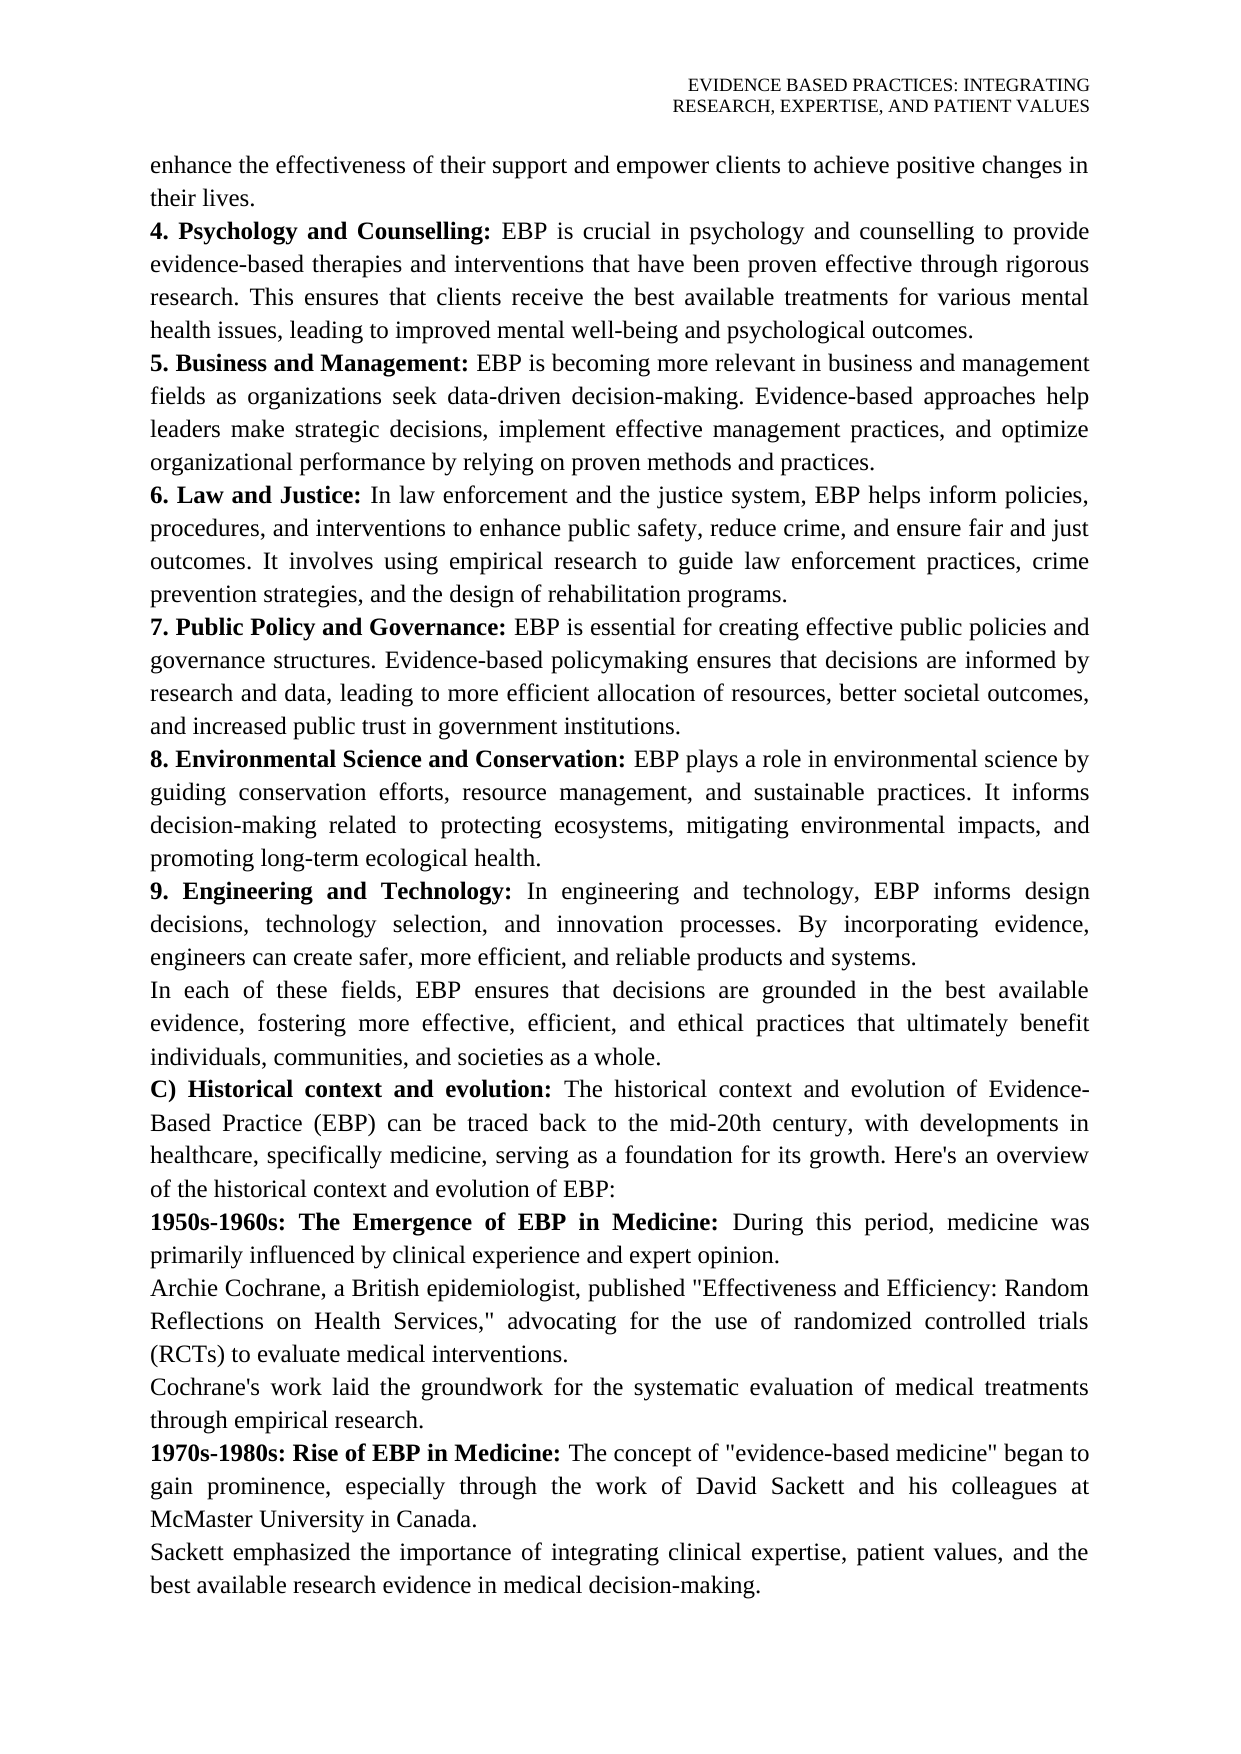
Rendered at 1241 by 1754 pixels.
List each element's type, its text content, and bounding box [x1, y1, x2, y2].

text 6. Law and Justice: In law enforcement and the justice system, EBP helps inform policies, procedures, and interventions to enhance public safety, reduce crime, and ensure fair and just outcomes. It involves using empirical research to guide law enforcement practices, crime prevention strategies, and the design of rehabilitation programs. [150, 480, 1090, 608]
text 7. Public Policy and Governance: EBP is essential for creating effective public policies and governance structures. Evidence-based policymaking ensures that decisions are informed by research and data, leading to more efficient allocation of resources, better societal outcomes, and increased public trust in government institutions. [150, 612, 1090, 740]
text 1970s-1980s: Rise of EBP in Medicine: The concept of "evidence-based medicine" began to gain prominence, especially through the work of David Sackett and his colleagues at McMaster University in Canada. [150, 1438, 1090, 1533]
text 1950s-1960s: The Emergence of EBP in Medicine: During this period, medicine was primarily influenced by clinical experience and expert opinion. [150, 1207, 1090, 1268]
text 9. Engineering and Technology: In engineering and technology, EBP informs design decisions, technology selection, and innovation processes. By incorporating evidence, engineers can create safer, more efficient, and reliable products and systems. [150, 876, 1090, 971]
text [150, 150, 1090, 212]
text Cochrane's work laid the groundwork for the systematic evaluation of medical treatments through empirical research. [150, 1372, 1090, 1433]
text 5. Business and Management: EBP is becoming more relevant in business and management fields as organizations seek data-driven decision-making. Evidence-based approaches help leaders make strategic decisions, implement effective management practices, and optimize organizational performance by relying on proven methods and practices. [150, 348, 1090, 476]
list C) Historical context and evolution: The historical context and evolution of Evidence-Based Practice (EBP) can be traced back to the mid-20th century, with developments in healthcare, specifically medicine, serving as a foundation for its growth. Here's an overview of the historical context and evolution of EBP: [150, 1074, 1090, 1202]
text Archie Cochrane, a British epidemiologist, published "Effectiveness and Efficiency: Random Reflections on Health Services," advocating for the use of randomized controlled trials (RCTs) to evaluate medical interventions. [150, 1273, 1090, 1367]
text In each of these fields, EBP ensures that decisions are grounded in the best available evidence, fostering more effective, efficient, and ethical practices that ultimately benefit individuals, communities, and societies as a whole. [150, 976, 1090, 1070]
text Sackett emphasized the importance of integrating clinical expertise, patient values, and the best available research evidence in medical decision-making. [150, 1537, 1090, 1599]
text 8. Environmental Science and Conservation: EBP plays a role in environmental science by guiding conservation efforts, resource management, and sustainable practices. It informs decision-making related to protecting ecosystems, mitigating environmental impacts, and promoting long-term ecological health. [150, 744, 1090, 872]
text 4. Psychology and Counselling: EBP is crucial in psychology and counselling to provide evidence-based therapies and interventions that have been proven effective through rigorous research. This ensures that clients receive the best available treatments for various mental health issues, leading to improved mental well-being and psychological outcomes. [150, 216, 1090, 344]
